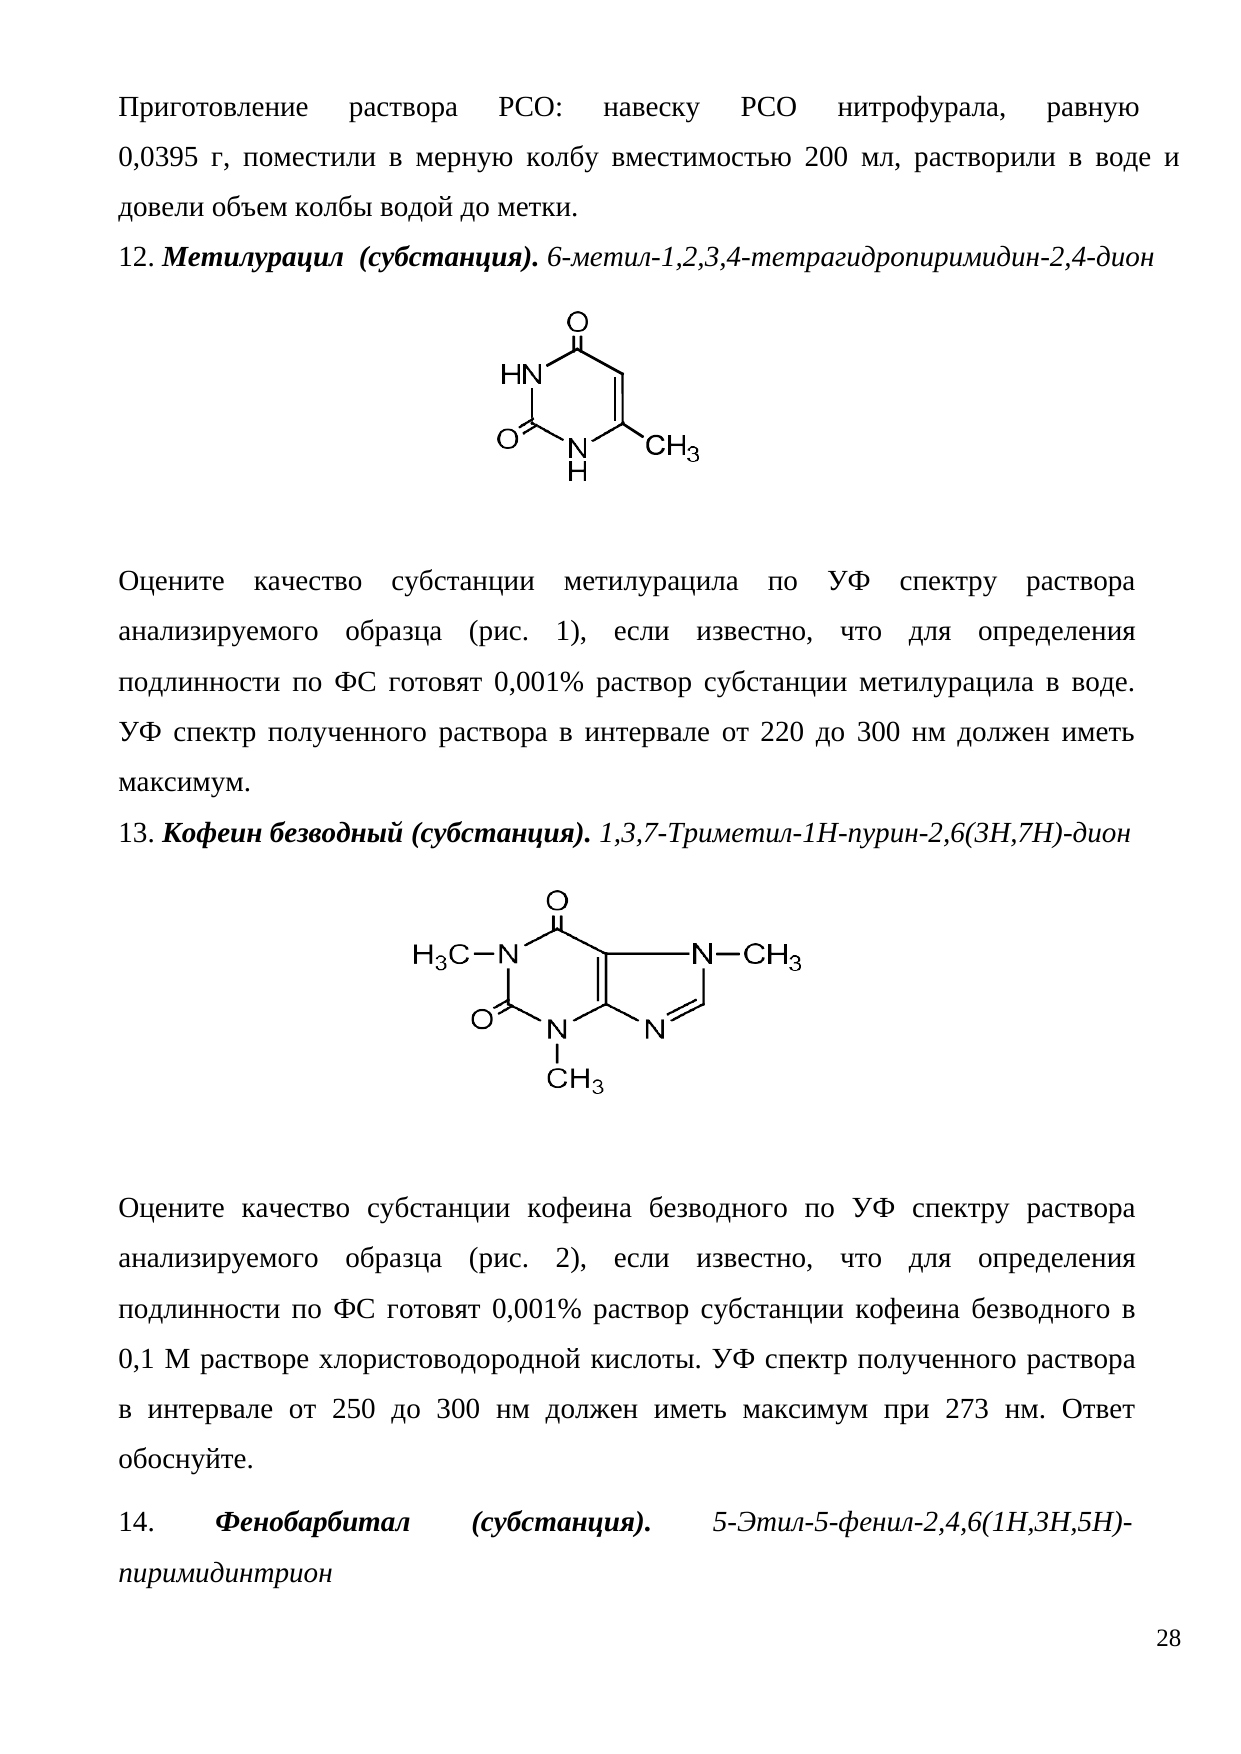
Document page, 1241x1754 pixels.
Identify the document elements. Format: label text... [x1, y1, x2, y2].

picture [744, 943, 765, 964]
text Приготовление раствора РСО: навеску РСО нитрофурала, равную 0,0395 г, поместили в мерную колбу вместимостью 200 мл, растворили в воде и довели объем колбы водой до метки. [118, 89, 1181, 223]
picture [502, 364, 520, 384]
picture [567, 311, 588, 332]
picture [687, 446, 699, 462]
text 13. Кофеин безводный (субстанция). 1,3,7-Триметил-1Н-пурин-2,6(3Н,7Н)-дион [118, 815, 1181, 849]
text Оцените качество субстанции кофеина безводного по УФ спектру раствора анализируемого образца (рис. 2), если известно, что для определения подлинности по ФС готовят 0,001% раствор субстанции кофеина безводного в 0,1 М растворе хлористоводородной кислоты. УФ спектр полученного раствора в интервале от 250 до 300 нм должен иметь максимум при 273 нм. Ответ обоснуйте. [118, 1190, 1136, 1475]
picture [668, 435, 685, 455]
picture [497, 417, 564, 449]
picture [591, 421, 625, 442]
text Оцените качество субстанции метилурацила по УФ спектру раствора анализируемого образца (рис. 1), если известно, что для определения подлинности по ФС готовят 0,001% раствор субстанции метилурацила в воде. УФ спектр полученного раствора в интервале от 220 до 300 нм должен иметь максимум. [118, 563, 1136, 798]
picture [414, 890, 712, 1094]
picture [768, 944, 787, 964]
picture [523, 364, 541, 384]
picture [789, 955, 801, 971]
text 14. Фенобарбитал (субстанция). 5-Этил-5-фенил-2,4,6(1Н,3Н,5Н)-пиримидинтрион [118, 1504, 1135, 1588]
text 12. Метилурацил (субстанция). 6-метил-1,2,3,4-тетрагидропиримидин-2,4-дион [118, 239, 1181, 273]
picture [569, 438, 586, 458]
picture [569, 461, 586, 481]
